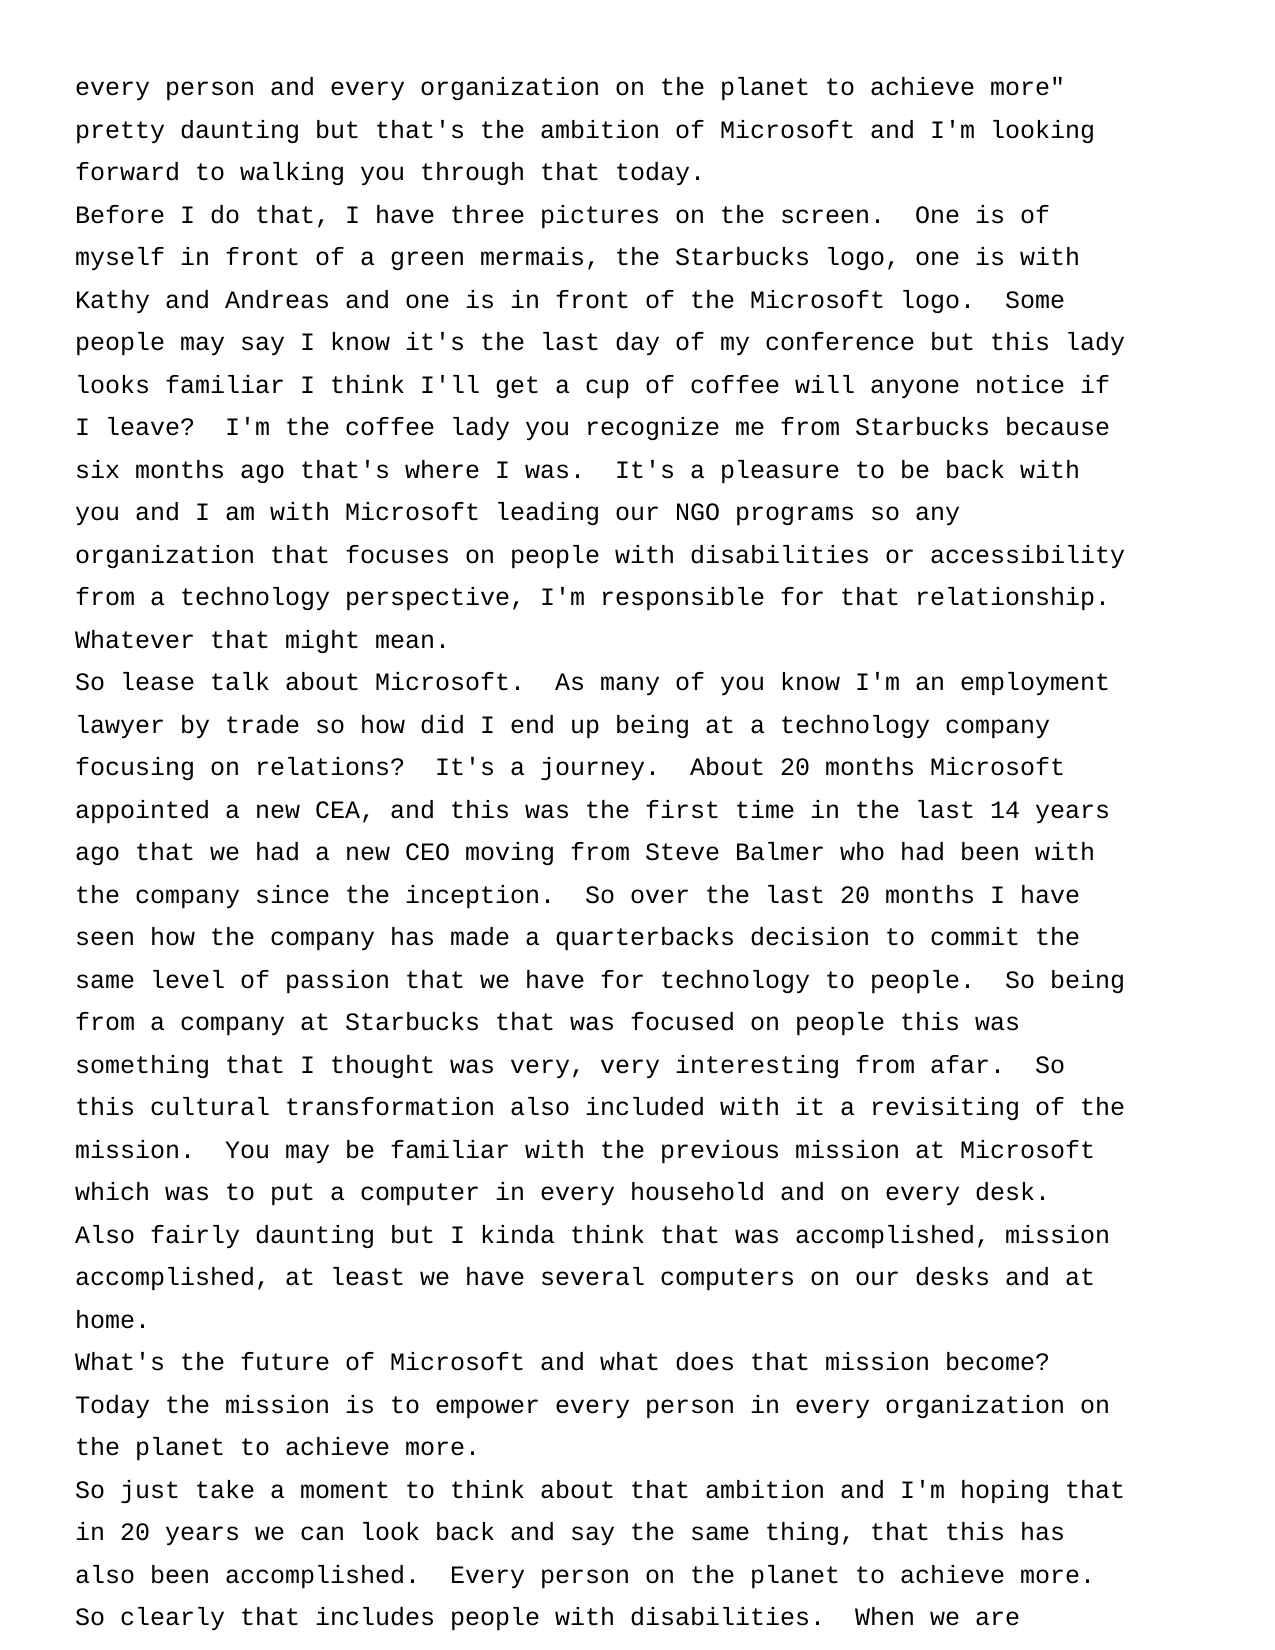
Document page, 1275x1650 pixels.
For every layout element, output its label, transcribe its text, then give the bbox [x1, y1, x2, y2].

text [75, 75, 1125, 188]
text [75, 1605, 1125, 1633]
text What's the future of Microsoft and what does that mission become? Today the mission is to empower every person in every organization on the planet to achieve more. [75, 1350, 1125, 1463]
text So just take a moment to think about that ambition and I'm hoping that in 20 years we can look back and say the same thing, that this has also been accomplished. Every person on the planet to achieve more. [75, 1477, 1125, 1591]
text So lease talk about Microsoft. As many of you know I'm an employment lawyer by trade so how did I end up being at a technology company focusing on relations? It's a journey. About 20 months Microsoft appointed a new CEA, and this was the first time in the last 14 years ago that we had a new CEO moving from Steve Balmer who had been with the company since the inception. So over the last 20 months I have seen how the company has made a quarterbacks decision to commit the same level of passion that we have for technology to people. So being from a company at Starbucks that was focused on people this was something that I thought was very, very interesting from afar. So this cultural transformation also included with it a revisiting of the mission. You may be familiar with the previous mission at Microsoft which was to put a computer in every household and on every desk. Also fairly daunting but I kinda think that was accomplished, mission accomplished, at least we have several computers on our desks and at home. [75, 670, 1125, 1336]
text Before I do that, I have three pictures on the screen. One is of myself in front of a green mermais, the Starbucks logo, one is with Kathy and Andreas and one is in front of the Microsoft logo. Some people may say I know it's the last day of my conference but this lady looks familiar I think I'll get a cup of coffee will anyone notice if I leave? I'm the coffee lady you recognize me from Starbucks because six months ago that's where I was. It's a pleasure to be back with you and I am with Microsoft leading our NGO programs so any organization that focuses on people with disabilities or accessibility from a technology perspective, I'm responsible for that relationship. Whatever that might mean. [75, 202, 1125, 656]
